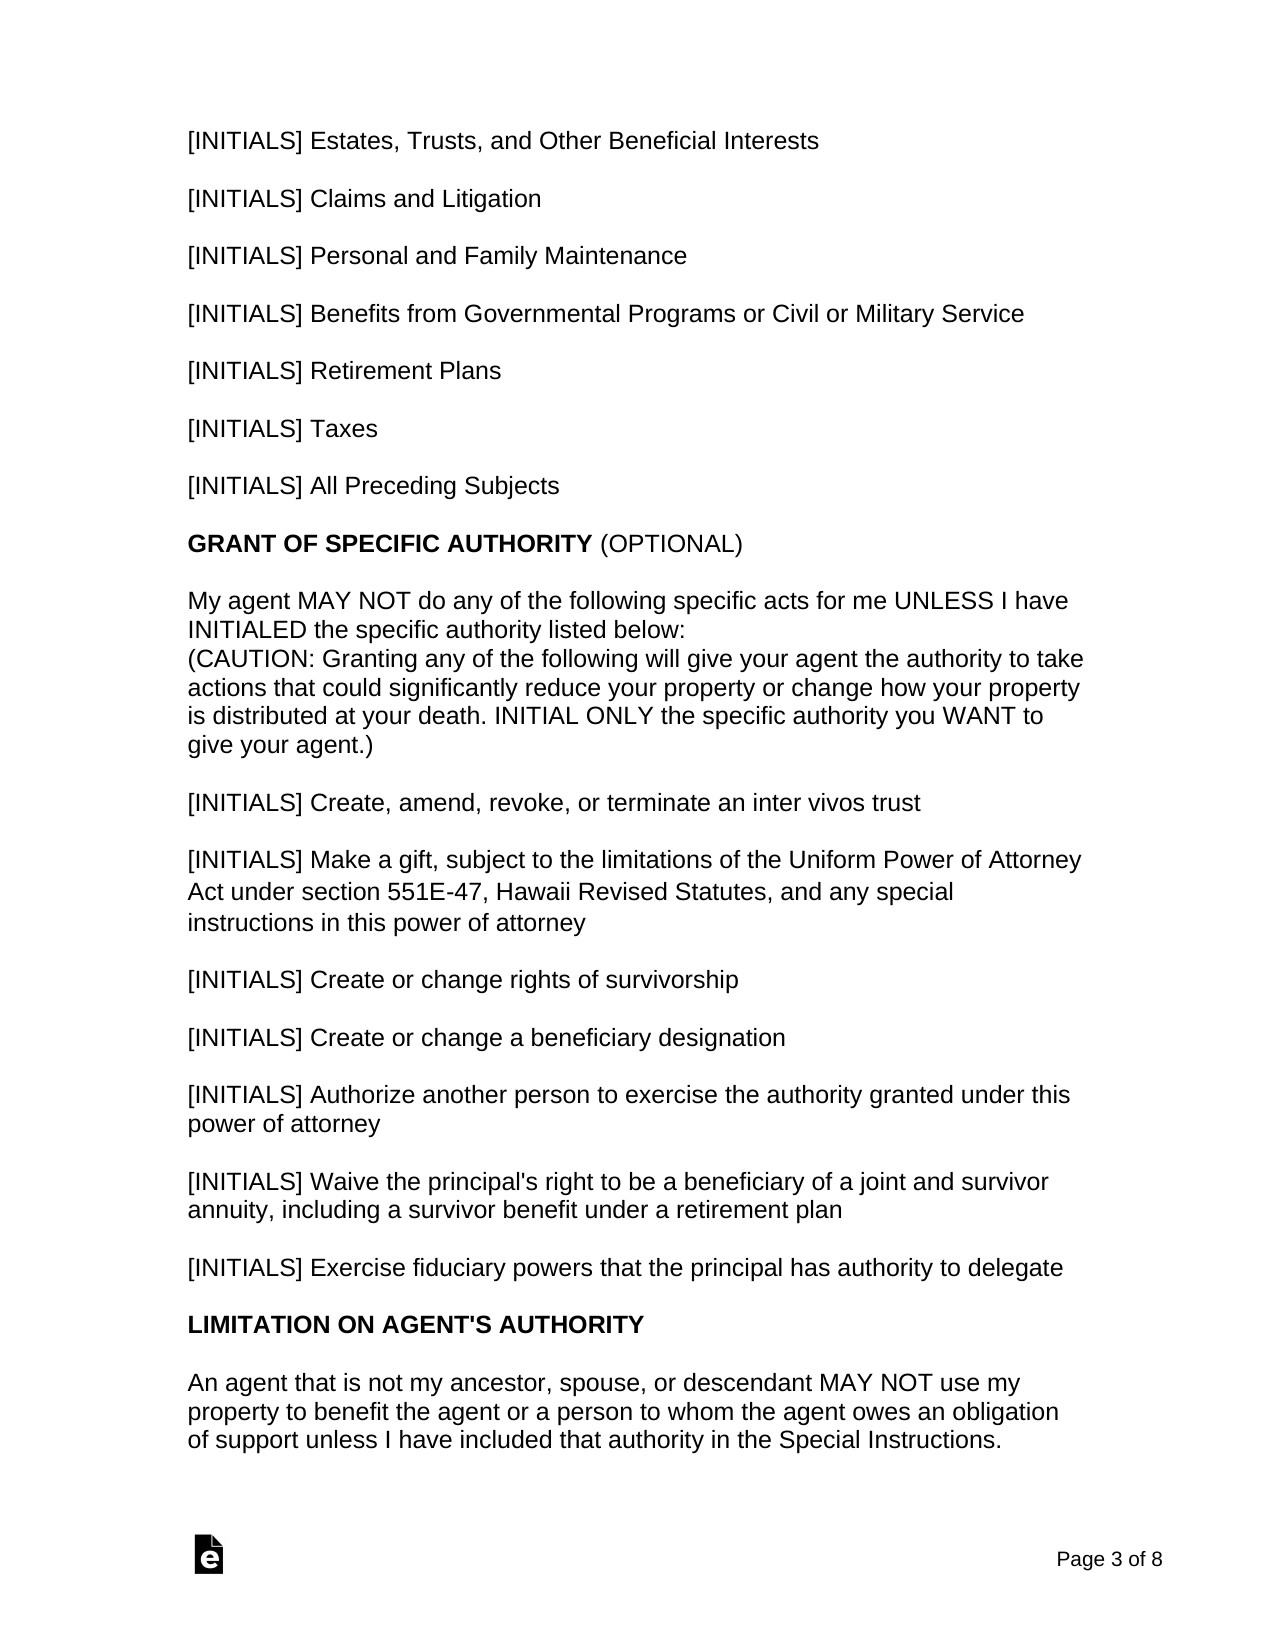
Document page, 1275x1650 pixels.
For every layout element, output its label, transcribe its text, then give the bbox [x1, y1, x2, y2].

text [INITIALS] Benefits from Governmental Programs or Civil or Military Service [187, 299, 1087, 327]
text GRANT OF SPECIFIC AUTHORITY (OPTIONAL) [187, 529, 1087, 557]
text My agent MAY NOT do any of the following specific acts for me UNLESS I have INITIALED the specific authority listed below: [187, 586, 1087, 644]
text [INITIALS] Claims and Litigation [187, 184, 1087, 212]
text [INITIALS] Taxes [187, 414, 1087, 442]
text (CAUTION: Granting any of the following will give your agent the authority to take actions that could significantly reduce your property or change how your property is distributed at your death. INITIAL ONLY the specific authority you WANT to give your agent.) [187, 644, 1087, 759]
text [INITIALS] Create or change rights of survivorship [187, 965, 1087, 994]
text [INITIALS] All Preceding Subjects [187, 471, 1087, 500]
picture [187, 1533, 230, 1575]
text [INITIALS] Make a gift, subject to the limitations of the Uniform Power of Attorney Act under section 551E‑47, Hawaii Revised Statutes, and any special instructions in this power of attorney [187, 845, 1087, 937]
text [INITIALS] Authorize another person to exercise the authority granted under this power of attorney [187, 1080, 1087, 1138]
text [INITIALS] Create or change a beneficiary designation [187, 1023, 1087, 1052]
text [INITIALS] Estates, Trusts, and Other Beneficial Interests [187, 126, 1087, 155]
text [INITIALS] Exercise fiduciary powers that the principal has authority to delegate [187, 1253, 1087, 1282]
text An agent that is not my ancestor, spouse, or descendant MAY NOT use my property to benefit the agent or a person to whom the agent owes an obligation of support unless I have included that authority in the Special Instructions. [187, 1368, 1087, 1454]
text [INITIALS] Waive the principal's right to be a beneficiary of a joint and survivor annuity, including a survivor benefit under a retirement plan [187, 1167, 1087, 1224]
text [INITIALS] Retirement Plans [187, 356, 1087, 385]
text [INITIALS] Create, amend, revoke, or terminate an inter vivos trust [187, 787, 1087, 816]
text LIMITATION ON AGENT'S AUTHORITY [187, 1310, 1087, 1339]
text [INITIALS] Personal and Family Maintenance [187, 241, 1087, 270]
